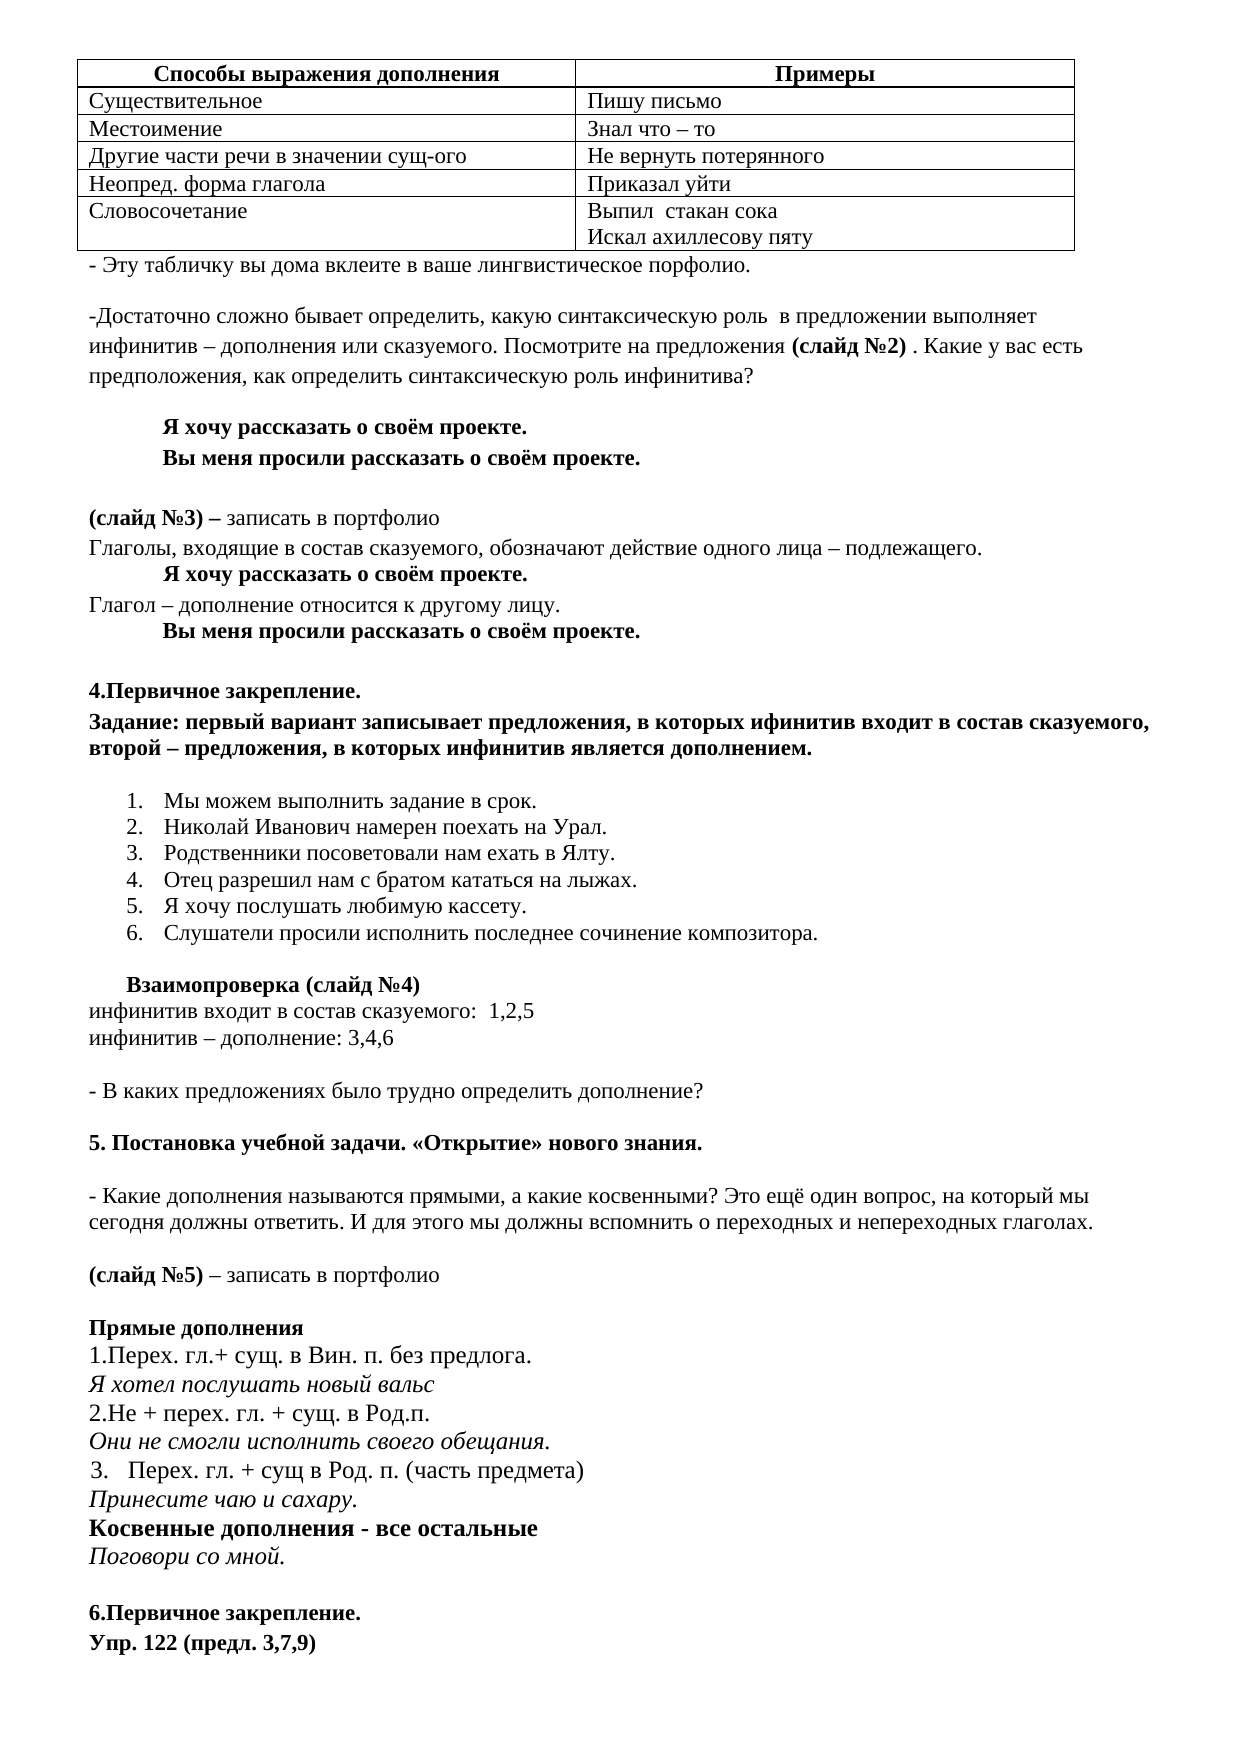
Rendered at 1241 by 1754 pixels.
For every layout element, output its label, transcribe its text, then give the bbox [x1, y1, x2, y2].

text (слайд №5) – записать в портфолио [89, 1261, 1152, 1287]
text 2.Не + перех. гл. + сущ. в Род.п. [89, 1398, 1152, 1426]
text Вы меня просили рассказать о своём проекте. [89, 443, 1152, 470]
text Косвенные дополнения - все остальные [89, 1513, 1152, 1541]
text Глаголы, входящие в состав сказуемого, обозначают действие одного лица – подлежащего. [89, 534, 1152, 561]
list Мы можем выполнить задание в срок. [126, 787, 1152, 813]
list Слушатели просили исполнить последнее сочинение композитора. [126, 918, 1152, 945]
table_cell Приказал уйти [576, 170, 1074, 196]
text Они не смогли исполнить своего обещания. [89, 1426, 1152, 1455]
text Взаимопроверка (слайд №4) [126, 971, 1152, 998]
text Глагол – дополнение относится к другому лицу. [89, 591, 1152, 617]
table_cell Словосочетание [78, 197, 575, 250]
text - Эту табличку вы дома вклеите в ваше лингвистическое порфолио. [89, 251, 1152, 277]
table_cell Другие части речи в значении сущ-ого [78, 142, 575, 169]
text - В каких предложениях было трудно определить дополнение? [89, 1077, 1152, 1103]
table_cell Знал что – то [576, 115, 1074, 141]
text 6.Первичное закрепление. [89, 1599, 1152, 1625]
list Перех. гл. + сущ в Род. п. (часть предмета) [90, 1455, 1152, 1484]
table_cell Не вернуть потерянного [576, 142, 1074, 169]
text Принесите чаю и сахару. [89, 1484, 1152, 1513]
table_cell Выпил стакан сока Искал ахиллесову пяту [576, 197, 1074, 250]
text 1.Перех. гл.+ сущ. в Вин. п. без предлога. [89, 1340, 1152, 1369]
text Я хочу рассказать о своём проекте. [89, 561, 1152, 587]
text инфинитив входит в состав сказуемого: 1,2,5 [89, 998, 1152, 1024]
list Я хочу послушать любимую кассету. [126, 892, 1152, 918]
table_cell Местоимение [78, 115, 575, 141]
text Вы меня просили рассказать о своём проекте. [89, 617, 1152, 643]
text инфинитив – дополнение: 3,4,6 [89, 1024, 1152, 1050]
text Упр. 122 (предл. 3,7,9) [89, 1629, 1152, 1656]
text Прямые дополнения [89, 1314, 1152, 1340]
text Я хочу рассказать о своём проекте. [89, 413, 1152, 440]
text Я хотел послушать новый вальс [89, 1369, 1152, 1398]
list Отец разрешил нам с братом кататься на лыжах. [126, 866, 1152, 892]
text 5. Постановка учебной задачи. «Открытие» нового знания. [89, 1129, 1152, 1156]
table_header Способы выражения дополнения [78, 60, 575, 86]
text Поговори со мной. [89, 1541, 1152, 1570]
text (слайд №3) – записать в портфолио [89, 504, 1152, 530]
text -Достаточно сложно бывает определить, какую синтаксическую роль в предложении выполняет инфинитив – дополнения или сказуемого. Посмотрите на предложения (слайд №2) . Какие у вас есть предположения, как определить синтаксическую роль инфинитива? [89, 302, 1152, 389]
list Николай Иванович намерен поехать на Урал. [126, 813, 1152, 839]
table_cell Пишу письмо [576, 88, 1074, 114]
text - Какие дополнения называются прямыми, а какие косвенными? Это ещё один вопрос, на который мы сегодня должны ответить. И для этого мы должны вспомнить о переходных и непереходных глаголах. [89, 1182, 1152, 1235]
list Родственники посоветовали нам ехать в Ялту. [126, 839, 1152, 866]
text 4.Первичное закрепление. [89, 677, 1152, 704]
table_header Примеры [576, 60, 1074, 86]
table_cell Неопред. форма глагола [78, 170, 575, 196]
table_cell Существительное [78, 88, 575, 114]
text Задание: первый вариант записывает предложения, в которых ифинитив входит в состав сказуемого, второй – предложения, в которых инфинитив является дополнением. [89, 708, 1152, 760]
